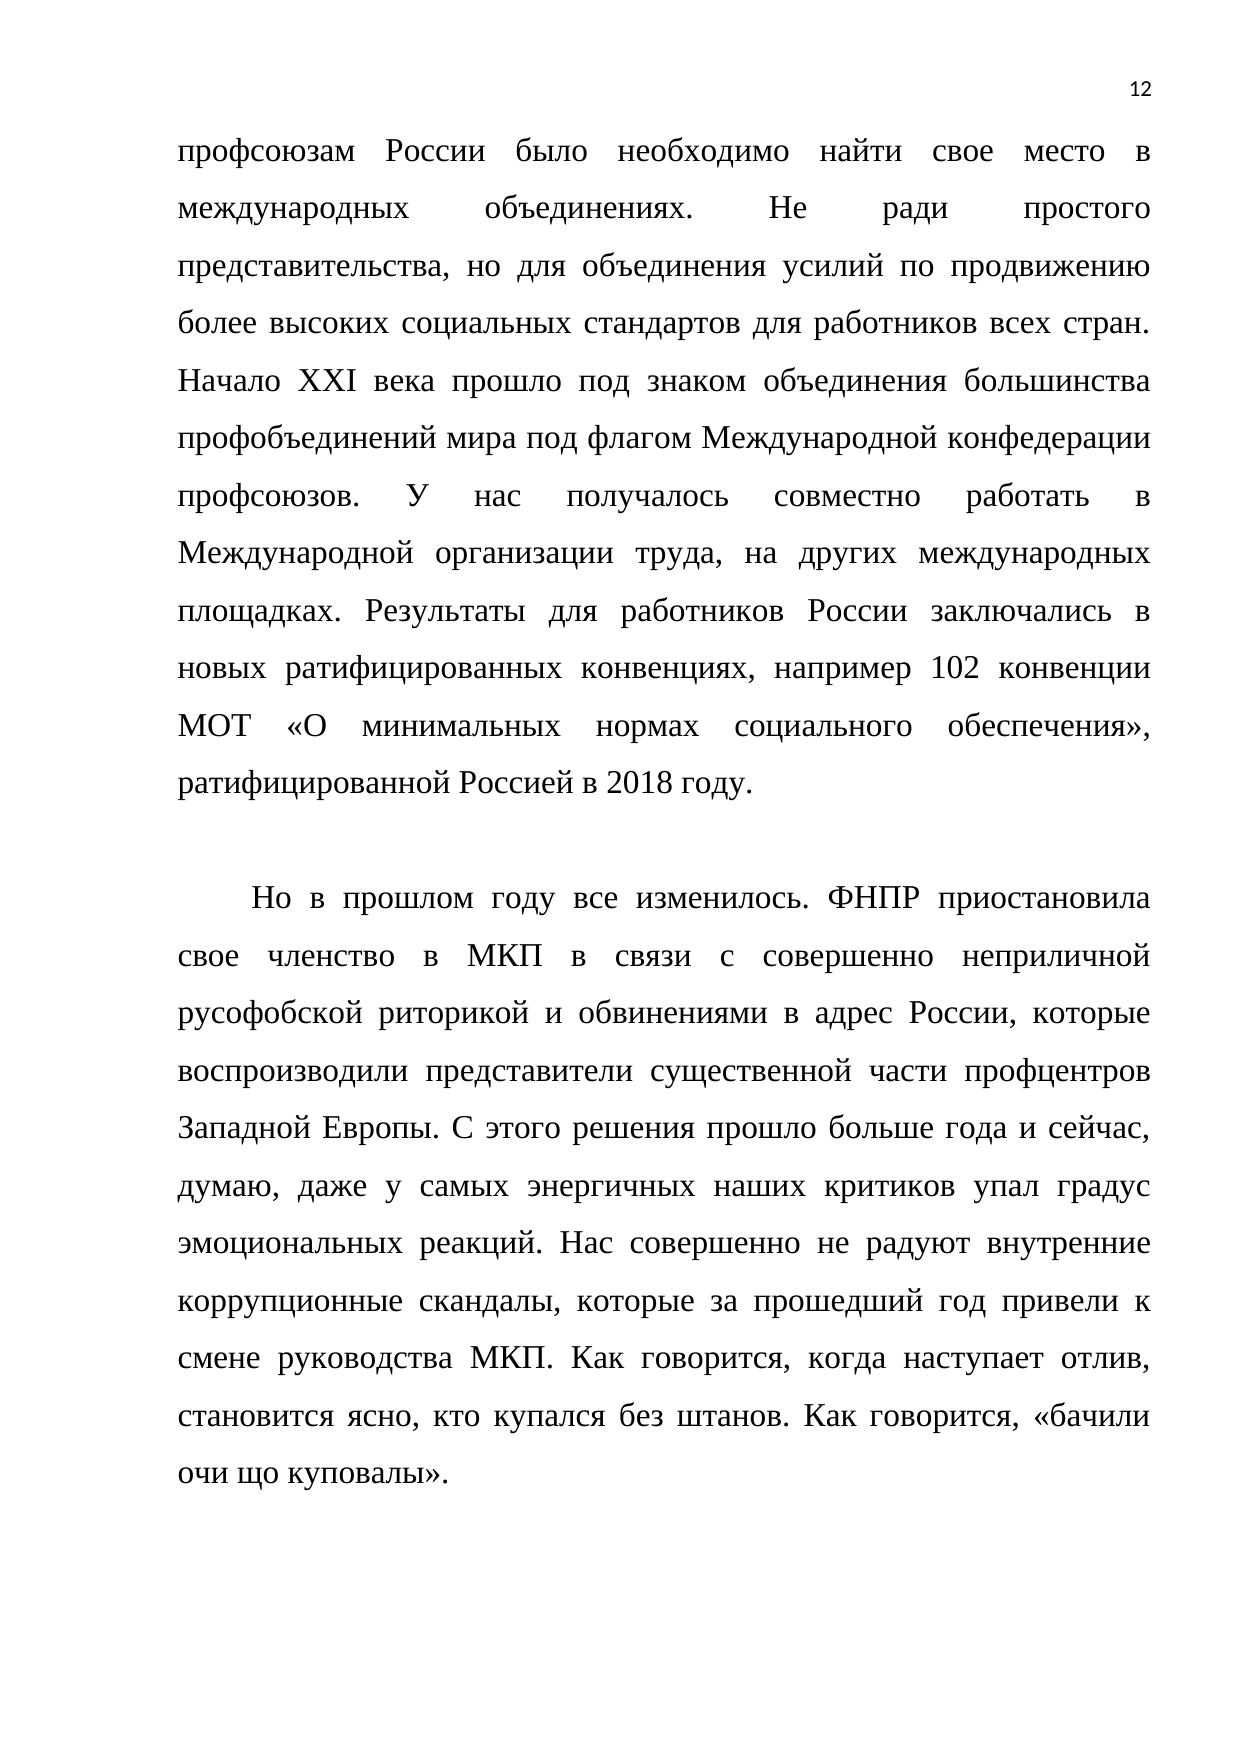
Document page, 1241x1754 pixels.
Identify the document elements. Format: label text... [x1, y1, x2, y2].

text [177, 130, 1152, 801]
text Но в прошлом году все изменилось. ФНПР приостановила свое членство в МКП в связи с совершенно неприличной русофобской риторикой и обвинениями в адрес России, которые воспроизводили представители существенной части профцентров Западной Европы. С этого решения прошло больше года и сейчас, думаю, даже у самых энергичных наших критиков упал градус эмоциональных реакций. Нас совершенно не радуют внутренние коррупционные скандалы, которые за прошедший год привели к смене руководства МКП. Как говорится, когда наступает отлив, становится ясно, кто купался без штанов. Как говорится, «бачили очи що куповалы». [177, 877, 1152, 1491]
